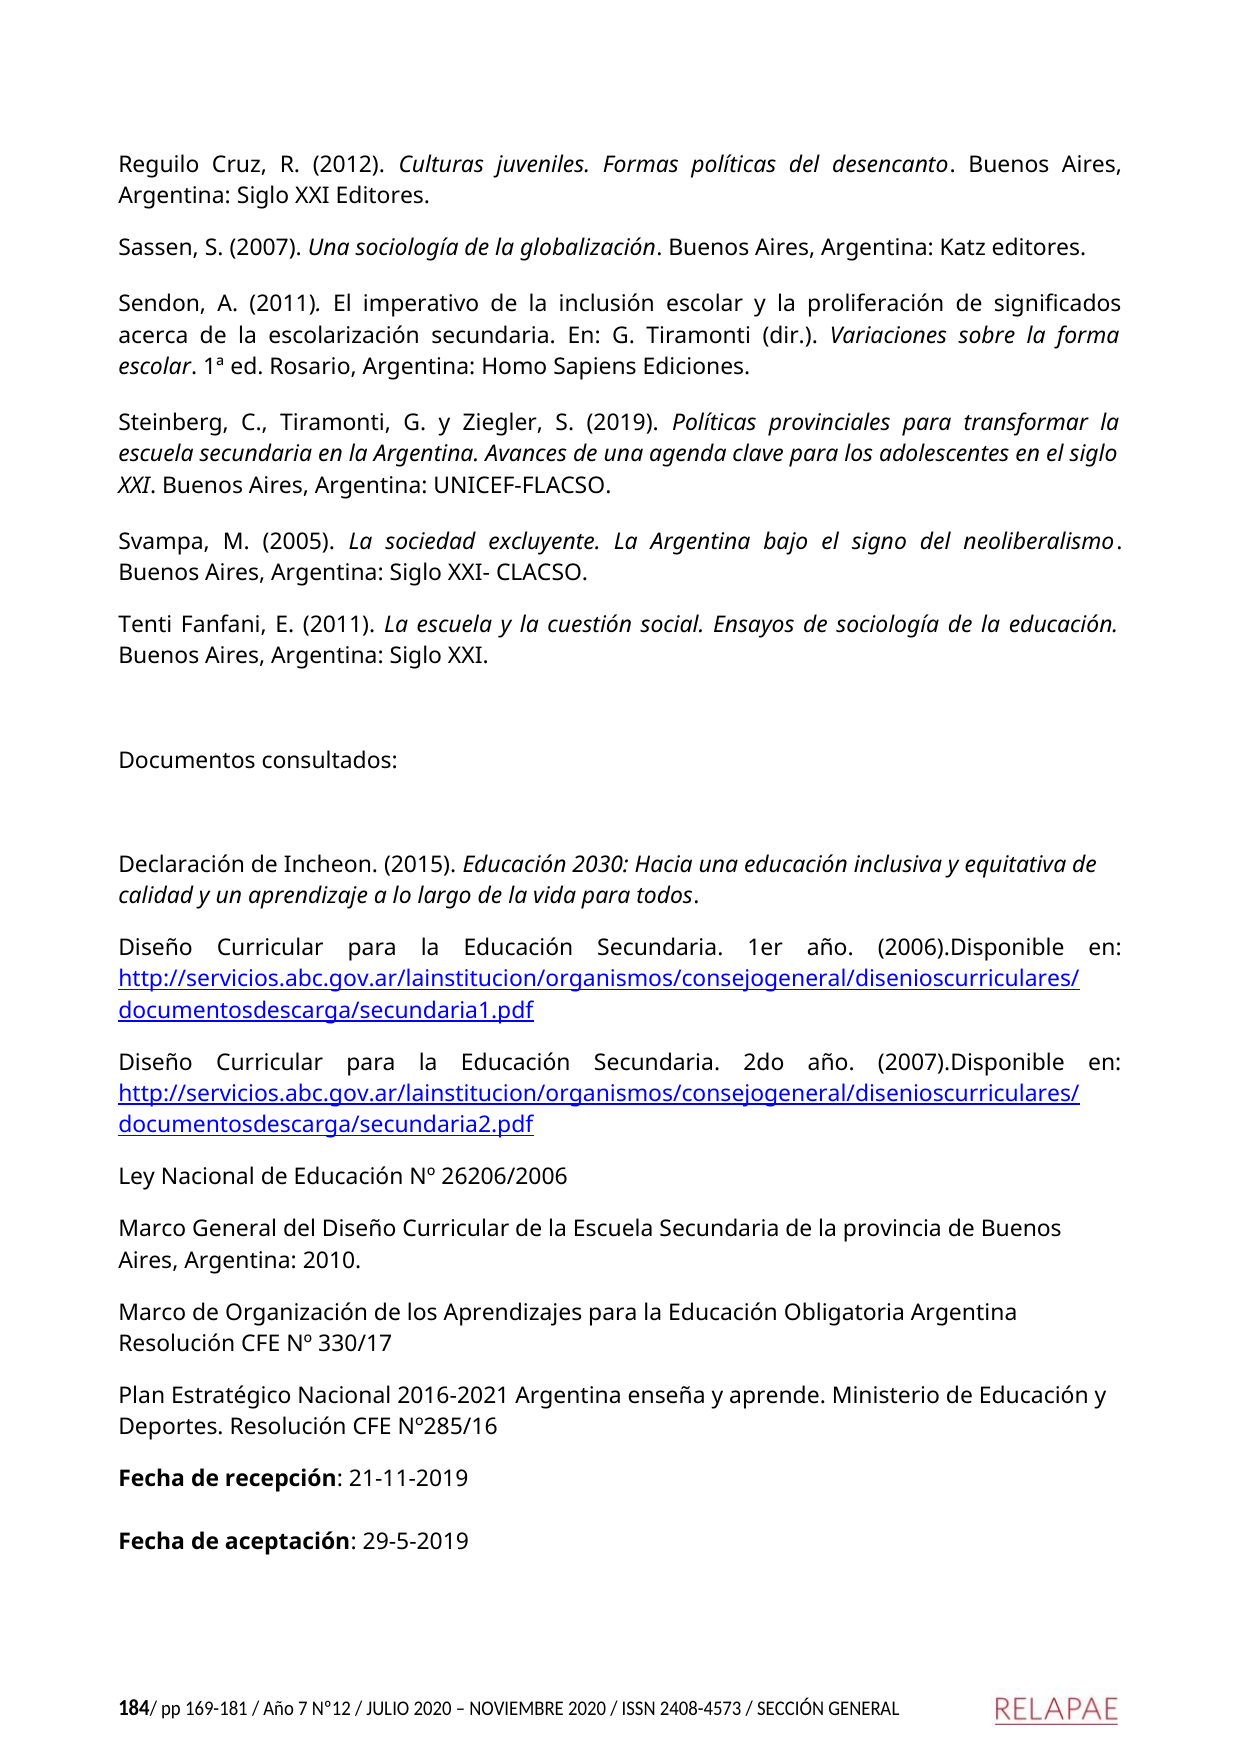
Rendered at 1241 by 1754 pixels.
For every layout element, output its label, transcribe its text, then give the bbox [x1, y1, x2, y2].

text Declaración de Incheon. (2015). Educación 2030: Hacia una educación inclusiva y equitativa de calidad y un aprendizaje a lo largo de la vida para todos. [118, 848, 1122, 910]
text Reguilo Cruz, R. (2012). Culturas juveniles. Formas políticas del desencanto. Buenos Aires, Argentina: Siglo XXI Editores. [118, 148, 1122, 210]
picture [989, 1688, 1118, 1726]
text Marco de Organización de los Aprendizajes para la Educación Obligatoria Argentina Resolución CFE Nº 330/17 [118, 1296, 1122, 1358]
text Fecha de recepción: 21-11-2019 [118, 1462, 1122, 1493]
text Sendon, A. (2011). El imperativo de la inclusión escolar y la proliferación de significados acerca de la escolarización secundaria. En: G. Tiramonti (dir.). Variaciones sobre la forma escolar. 1ª ed. Rosario, Argentina: Homo Sapiens Ediciones. [118, 287, 1122, 381]
text Diseño Curricular para la Educación Secundaria. 1er año. (2006).Disponible en: http://servicios.abc.gov.ar/lainstitucion/organismos/consejogeneral/disenioscurriculares/documentosdescarga/secundaria1.pdf [118, 931, 1122, 1025]
text Ley Nacional de Educación Nº 26206/2006 [118, 1160, 1122, 1191]
text Sassen, S. (2007). Una sociología de la globalización. Buenos Aires, Argentina: Katz editores. [118, 231, 1122, 262]
text Steinberg, C., Tiramonti, G. y Ziegler, S. (2019). Políticas provinciales para transformar la escuela secundaria en la Argentina. Avances de una agenda clave para los adolescentes en el siglo XXI. Buenos Aires, Argentina: UNICEF-FLACSO. [118, 406, 1122, 500]
text Diseño Curricular para la Educación Secundaria. 2do año. (2007).Disponible en: http://servicios.abc.gov.ar/lainstitucion/organismos/consejogeneral/disenioscurriculares/documentosdescarga/secundaria2.pdf [118, 1046, 1122, 1139]
text Marco General del Diseño Curricular de la Escuela Secundaria de la provincia de Buenos Aires, Argentina: 2010. [118, 1212, 1122, 1275]
text Documentos consultados: [118, 743, 1122, 775]
text Tenti Fanfani, E. (2011). La escuela y la cuestión social. Ensayos de sociología de la educación. Buenos Aires, Argentina: Siglo XXI. [118, 608, 1122, 671]
text Plan Estratégico Nacional 2016-2021 Argentina enseña y aprende. Ministerio de Educación y Deportes. Resolución CFE Nº285/16 [118, 1379, 1122, 1441]
text Fecha de aceptación: 29-5-2019 [118, 1525, 1122, 1556]
text Svampa, M. (2005). La sociedad excluyente. La Argentina bajo el signo del neoliberalismo. Buenos Aires, Argentina: Siglo XXI- CLACSO. [118, 525, 1122, 587]
